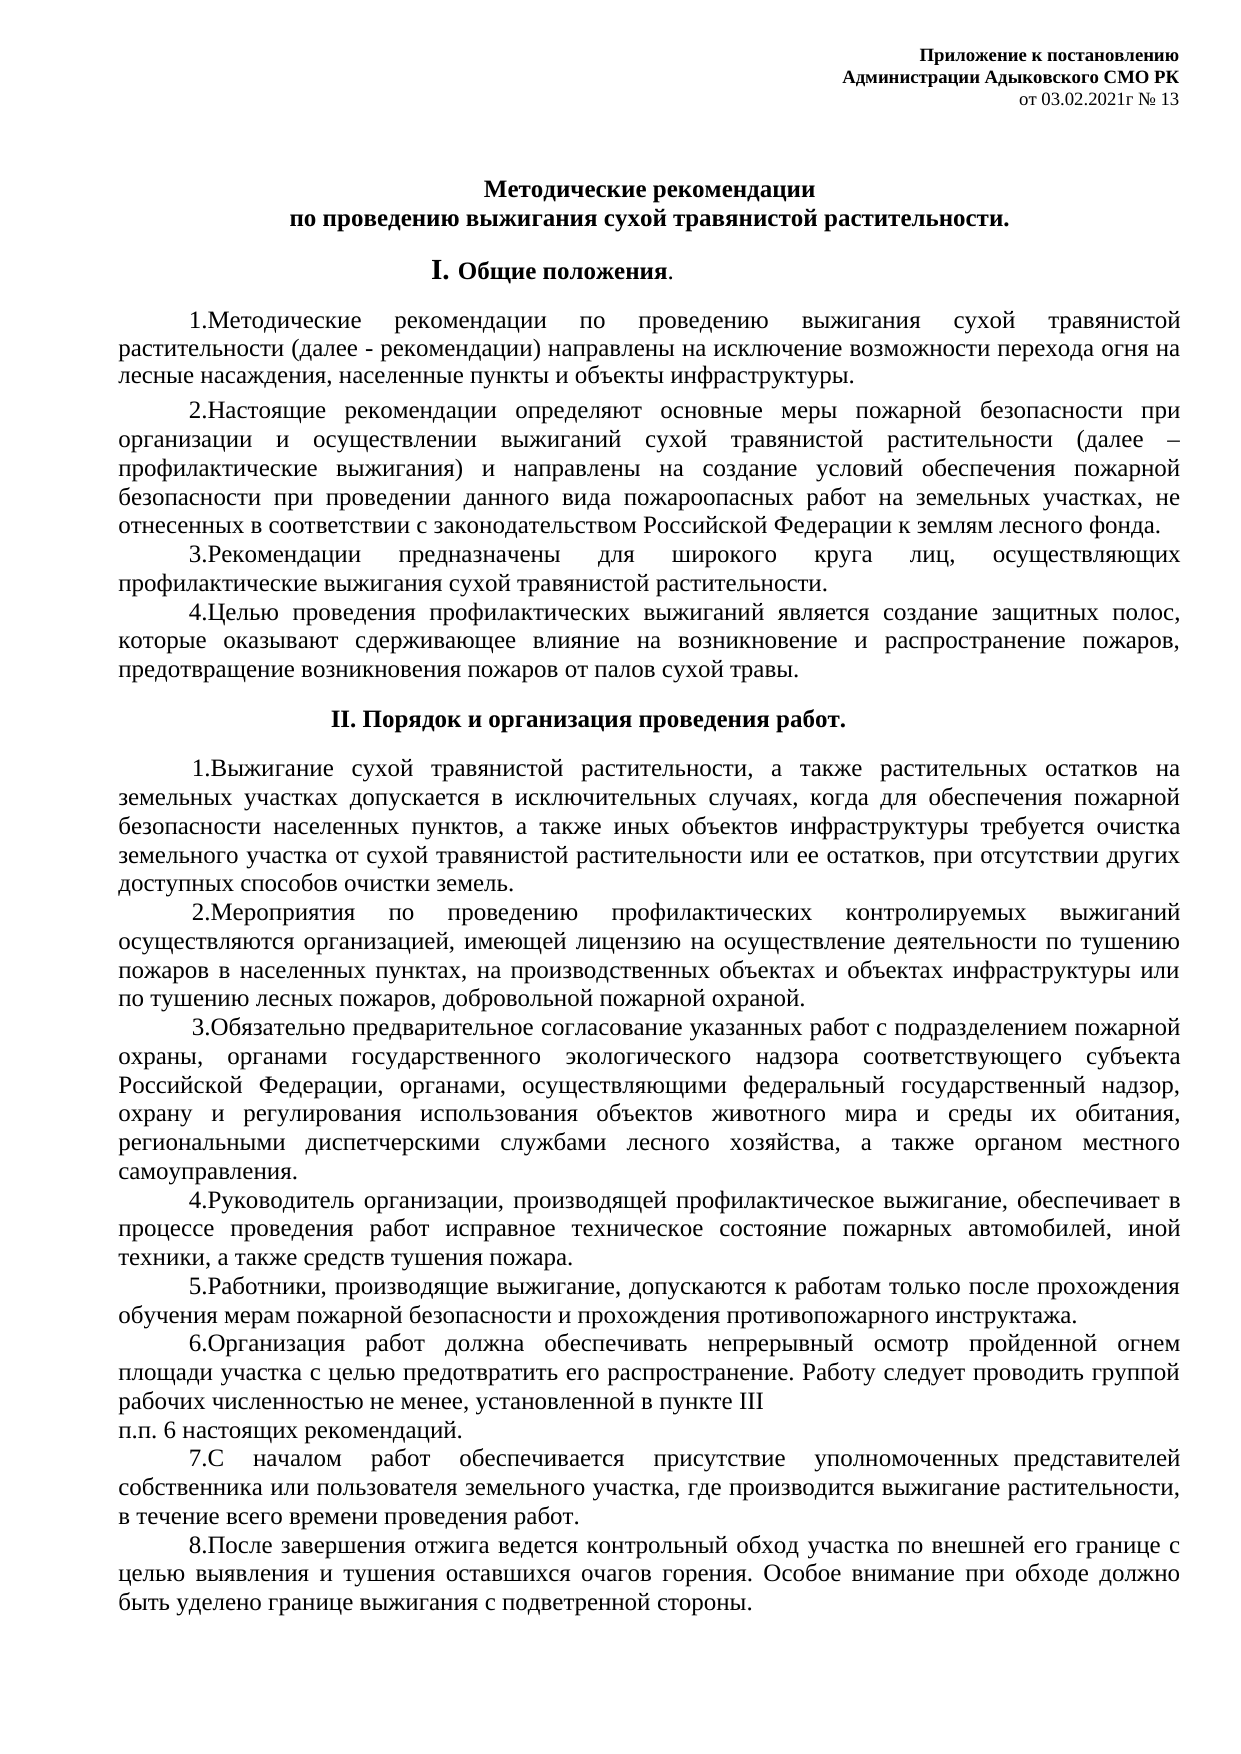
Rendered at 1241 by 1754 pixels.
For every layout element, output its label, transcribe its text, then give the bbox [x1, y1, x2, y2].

text 6.Организация работ должна обеспечивать непрерывный осмотр пройденной огнем площади участка с целью предотвратить его распространение. Работу следует проводить группой рабочих численностью не менее, установленной в пункте III [118, 1328, 1181, 1415]
text 2.Настоящие рекомендации определяют основные меры пожарной безопасности при организации и осуществлении выжиганий сухой травянистой растительности (далее – профилактические выжигания) и направлены на создание условий обеспечения пожарной безопасности при проведении данного вида пожароопасных работ на земельных участках, не отнесенных в соответствии с законодательством Российской Федерации к землям лесного фонда. [118, 396, 1181, 539]
text 3.Рекомендации предназначены для широкого круга лиц, осуществляющих профилактические выжигания сухой травянистой растительности. [118, 539, 1181, 597]
text 1.Методические рекомендации по проведению выжигания сухой травянистой растительности (далее - рекомендации) направлены на исключение возможности перехода огня на лесные насаждения, населенные пункты и объекты инфраструктуры. [118, 307, 1181, 389]
text 1.Выжигание сухой травянистой растительности, а также растительных остатков на земельных участках допускается в исключительных случаях, когда для обеспечения пожарной безопасности населенных пунктов, а также иных объектов инфраструктуры требуется очистка земельного участка от сухой травянистой растительности или ее остатков, при отсутствии других доступных способов очистки земель. [118, 753, 1181, 897]
text Методические рекомендации [118, 174, 1181, 202]
text 8.После завершения отжига ведется контрольный обход участка по внешней его границе с целью выявления и тушения оставшихся очагов горения. Особое внимание при обходе должно быть уделено границе выжигания с подветренной стороны. [118, 1530, 1181, 1616]
text 4.Руководитель организации, производящей профилактическое выжигание, обеспечивает в процессе проведения работ исправное техническое состояние пожарных автомобилей, иной техники, а также средств тушения пожара. [118, 1185, 1181, 1271]
text 7.С началом работ обеспечивается присутствие уполномоченных представителей собственника или пользователя земельного участка, где производится выжигание растительности, в течение всего времени проведения работ. [118, 1443, 1181, 1530]
list Общие положения. [431, 252, 1181, 286]
text 3.Обязательно предварительное согласование указанных работ с подразделением пожарной охраны, органами государственного экологического надзора соответствующего субъекта Российской Федерации, органами, осуществляющими федеральный государственный надзор, охрану и регулирования использования объектов животного мира и среды их обитания, региональными диспетчерскими службами лесного хозяйства, а также органом местного самоуправления. [118, 1012, 1181, 1185]
text п.п. 6 настоящих рекомендаций. [118, 1415, 1181, 1443]
text от 03.02.2021г № 13 [118, 87, 1179, 109]
text Приложение к постановлению [118, 44, 1179, 66]
text 2.Мероприятия по проведению профилактических контролируемых выжиганий осуществляются организацией, имеющей лицензию на осуществление деятельности по тушению пожаров в населенных пунктах, на производственных объектах и объектах инфраструктуры или по тушению лесных пожаров, добровольной пожарной охраной. [118, 897, 1181, 1012]
text Администрации Адыковского СМО РК [118, 66, 1179, 87]
text II. Порядок и организация проведения работ. [331, 704, 1181, 733]
text 5.Работники, производящие выжигание, допускаются к работам только после прохождения обучения мерам пожарной безопасности и прохождения противопожарного инструктажа. [118, 1271, 1181, 1328]
text 4.Целью проведения профилактических выжиганий является создание защитных полос, которые оказывают сдерживающее влияние на возникновение и распространение пожаров, предотвращение возникновения пожаров от палов сухой травы. [118, 597, 1181, 683]
text по проведению выжигания сухой травянистой растительности. [118, 203, 1181, 232]
